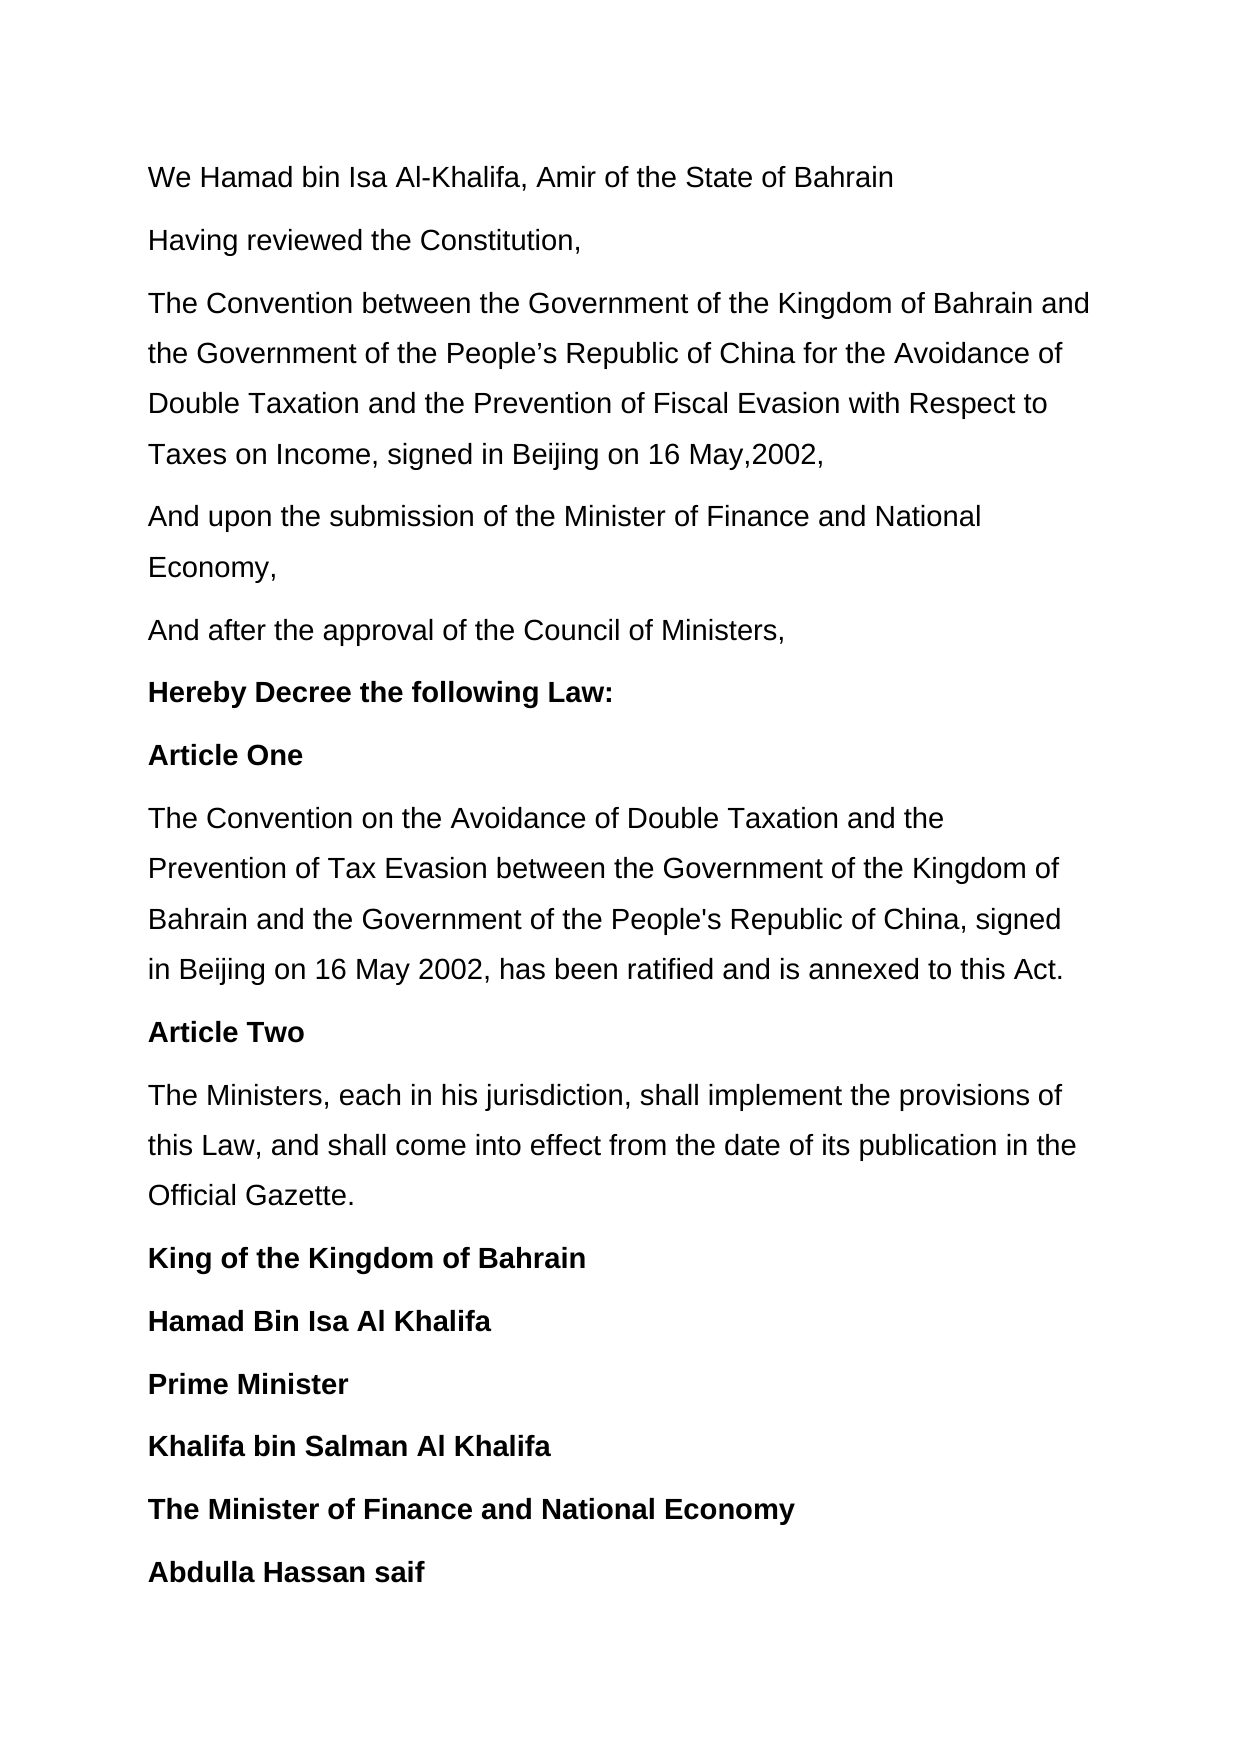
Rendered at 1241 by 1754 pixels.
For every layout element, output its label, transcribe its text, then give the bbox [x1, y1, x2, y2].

text The Ministers, each in his jurisdiction, shall implement the provisions of this Law, and shall come into effect from the date of its publication in the Official Gazette. [148, 1078, 1093, 1212]
text Abdulla Hassan saif [148, 1555, 1093, 1589]
text And upon the submission of the Minister of Finance and National Economy, [148, 499, 1093, 583]
text We Hamad bin Isa Al-Khalifa, Amir of the State of Bahrain [148, 160, 1093, 194]
text Having reviewed the Constitution, [148, 223, 1093, 256]
text Prime Minister [148, 1367, 1093, 1400]
text The Convention on the Avoidance of Double Taxation and the Prevention of Tax Evasion between the Government of the Kingdom of Bahrain and the Government of the People's Republic of China, signed in Beijing on 16 May 2002, has been ratified and is annexed to this Act. [148, 801, 1093, 986]
text And after the approval of the Council of Ministers, [148, 613, 1093, 646]
text Khalifa bin Salman Al Khalifa [148, 1429, 1093, 1463]
text Article Two [148, 1015, 1093, 1048]
text King of the Kingdom of Bahrain [148, 1241, 1093, 1274]
text Hamad Bin Isa Al Khalifa [148, 1304, 1093, 1337]
text The Convention between the Government of the Kingdom of Bahrain and the Government of the People’s Republic of China for the Avoidance of Double Taxation and the Prevention of Fiscal Evasion with Respect to Taxes on Income, signed in Beijing on 16 May,2002, [148, 286, 1093, 470]
text The Minister of Finance and National Economy [148, 1492, 1093, 1526]
text Hereby Decree the following Law: [148, 675, 1093, 709]
text Article One [148, 738, 1093, 772]
